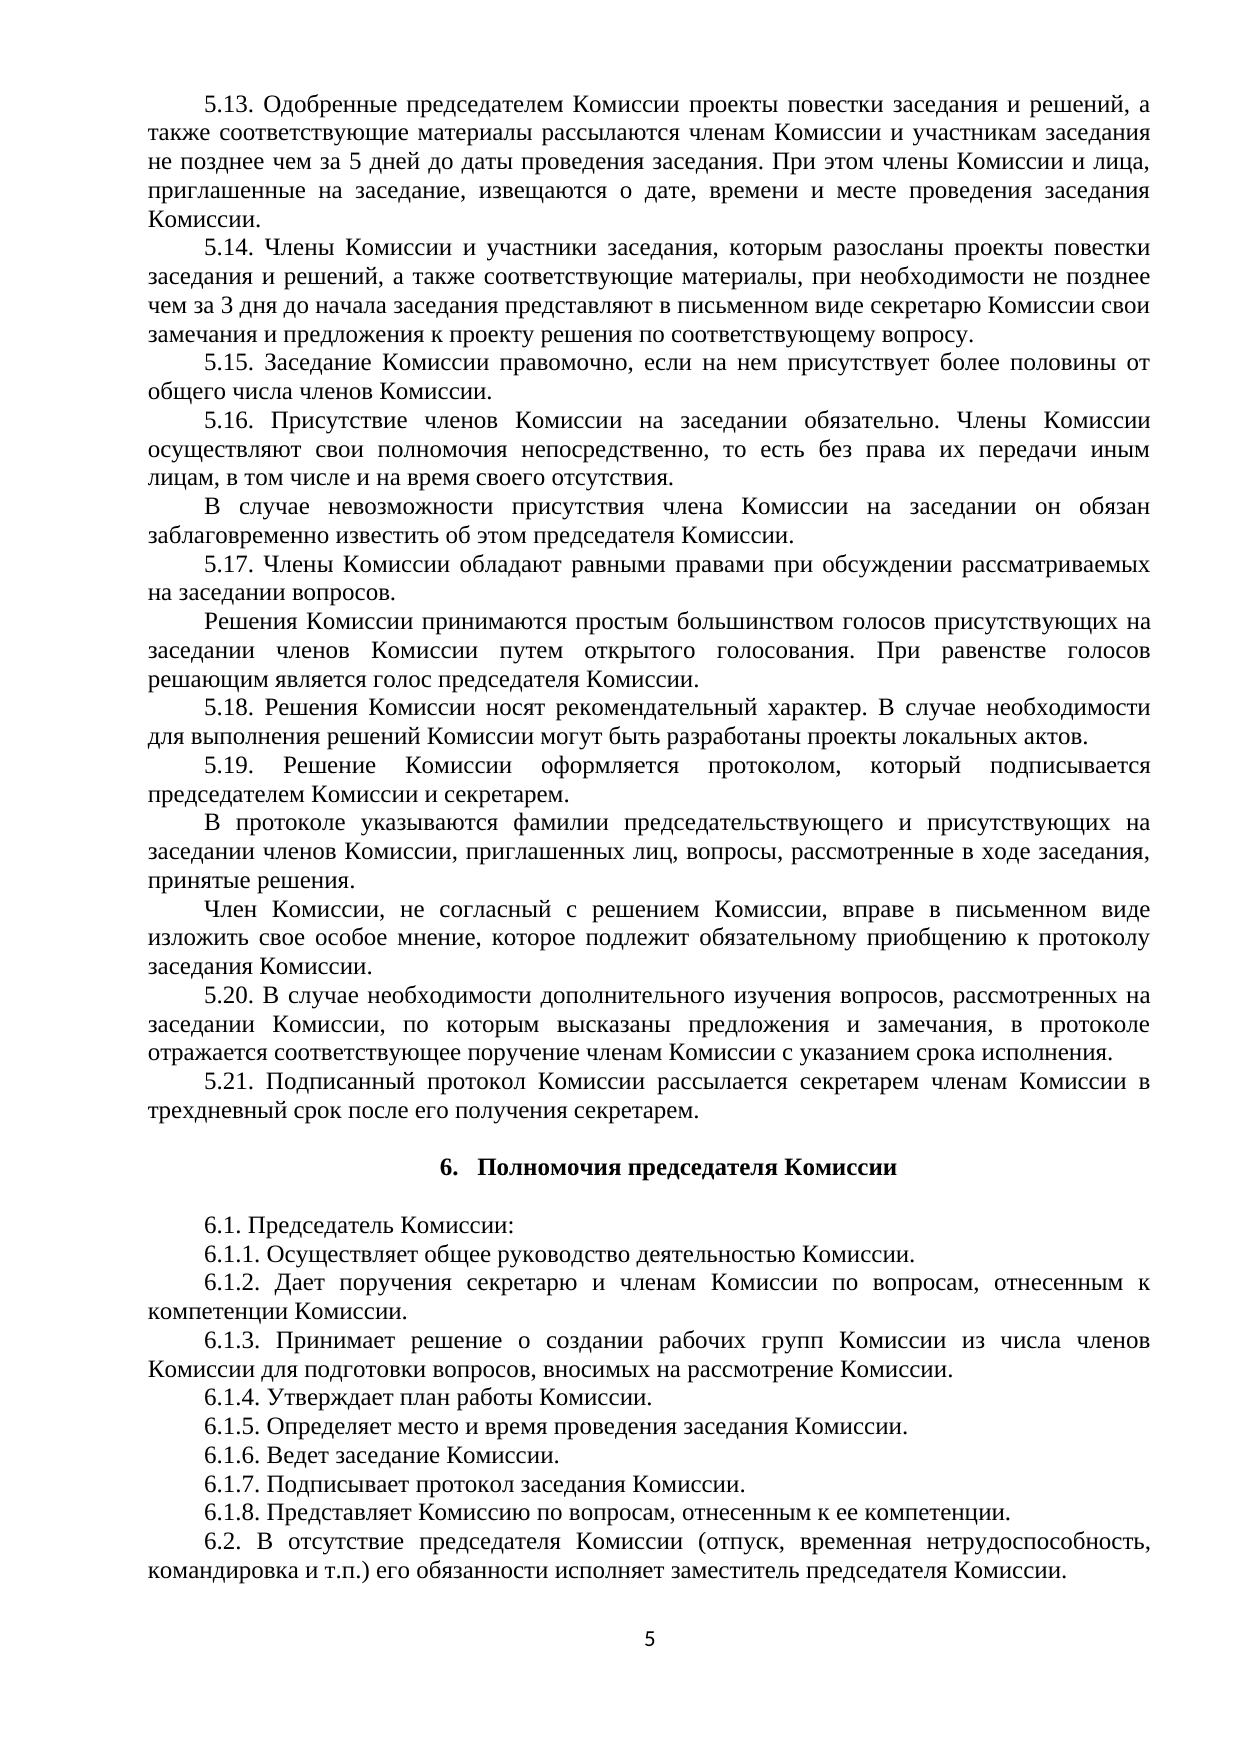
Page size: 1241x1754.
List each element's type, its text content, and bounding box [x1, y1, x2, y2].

text 6.1. Председатель Комиссии: [148, 1210, 1152, 1239]
text 5.19. Решение Комиссии оформляется протоколом, который подписывается председателем Комиссии и секретарем. [148, 750, 1152, 807]
text 5.18. Решения Комиссии носят рекомендательный характер. В случае необходимости для выполнения решений Комиссии могут быть разработаны проекты локальных актов. [148, 692, 1152, 750]
text 6.1.4. Утверждает план работы Комиссии. [148, 1382, 1152, 1411]
text 5.13. Одобренные председателем Комиссии проекты повестки заседания и решений, а также соответствующие материалы рассылаются членам Комиссии и участникам заседания не позднее чем за 5 дней до даты проведения заседания. При этом члены Комиссии и лица, приглашенные на заседание, извещаются о дате, времени и месте проведения заседания Комиссии. [148, 89, 1152, 232]
text 6.1.6. Ведет заседание Комиссии. [148, 1440, 1152, 1469]
text 6.2. В отсутствие председателя Комиссии (отпуск, временная нетрудоспособность, командировка и т.п.) его обязанности исполняет заместитель председателя Комиссии. [148, 1526, 1152, 1584]
text 5.17. Члены Комиссии обладают равными правами при обсуждении рассматриваемых на заседании вопросов. [148, 549, 1152, 606]
text В случае невозможности присутствия члена Комиссии на заседании он обязан заблаговременно известить об этом председателя Комиссии. [148, 491, 1152, 549]
text 5.15. Заседание Комиссии правомочно, если на нем присутствует более половины от общего числа членов Комиссии. [148, 347, 1152, 405]
text 6.1.5. Определяет место и время проведения заседания Комиссии. [148, 1411, 1152, 1440]
text 6.1.7. Подписывает протокол заседания Комиссии. [148, 1469, 1152, 1497]
list Полномочия председателя Комиссии [185, 1152, 1152, 1181]
text В протоколе указываются фамилии председательствующего и присутствующих на заседании членов Комиссии, приглашенных лиц, вопросы, рассмотренные в ходе заседания, принятые решения. [148, 807, 1152, 894]
text 6.1.8. Представляет Комиссию по вопросам, отнесенным к ее компетенции. [148, 1497, 1152, 1526]
text 6.1.2. Дает поручения секретарю и членам Комиссии по вопросам, отнесенным к компетенции Комиссии. [148, 1267, 1152, 1325]
text 5.20. В случае необходимости дополнительного изучения вопросов, рассмотренных на заседании Комиссии, по которым высказаны предложения и замечания, в протоколе отражается соответствующее поручение членам Комиссии с указанием срока исполнения. [148, 980, 1152, 1066]
text Решения Комиссии принимаются простым большинством голосов присутствующих на заседании членов Комиссии путем открытого голосования. При равенстве голосов решающим является голос председателя Комиссии. [148, 606, 1152, 692]
text 5.14. Члены Комиссии и участники заседания, которым разосланы проекты повестки заседания и решений, а также соответствующие материалы, при необходимости не позднее чем за 3 дня до начала заседания представляют в письменном виде секретарю Комиссии свои замечания и предложения к проекту решения по соответствующему вопросу. [148, 232, 1152, 347]
text Член Комиссии, не согласный с решением Комиссии, вправе в письменном виде изложить свое особое мнение, которое подлежит обязательному приобщению к протоколу заседания Комиссии. [148, 894, 1152, 980]
text 5.21. Подписанный протокол Комиссии рассылается секретарем членам Комиссии в трехдневный срок после его получения секретарем. [148, 1066, 1152, 1124]
text 6.1.1. Осуществляет общее руководство деятельностью Комиссии. [148, 1239, 1152, 1267]
text 5.16. Присутствие членов Комиссии на заседании обязательно. Члены Комиссии осуществляют свои полномочия непосредственно, то есть без права их передачи иным лицам, в том числе и на время своего отсутствия. [148, 405, 1152, 491]
text 6.1.3. Принимает решение о создании рабочих групп Комиссии из числа членов Комиссии для подготовки вопросов, вносимых на рассмотрение Комиссии. [148, 1325, 1152, 1382]
